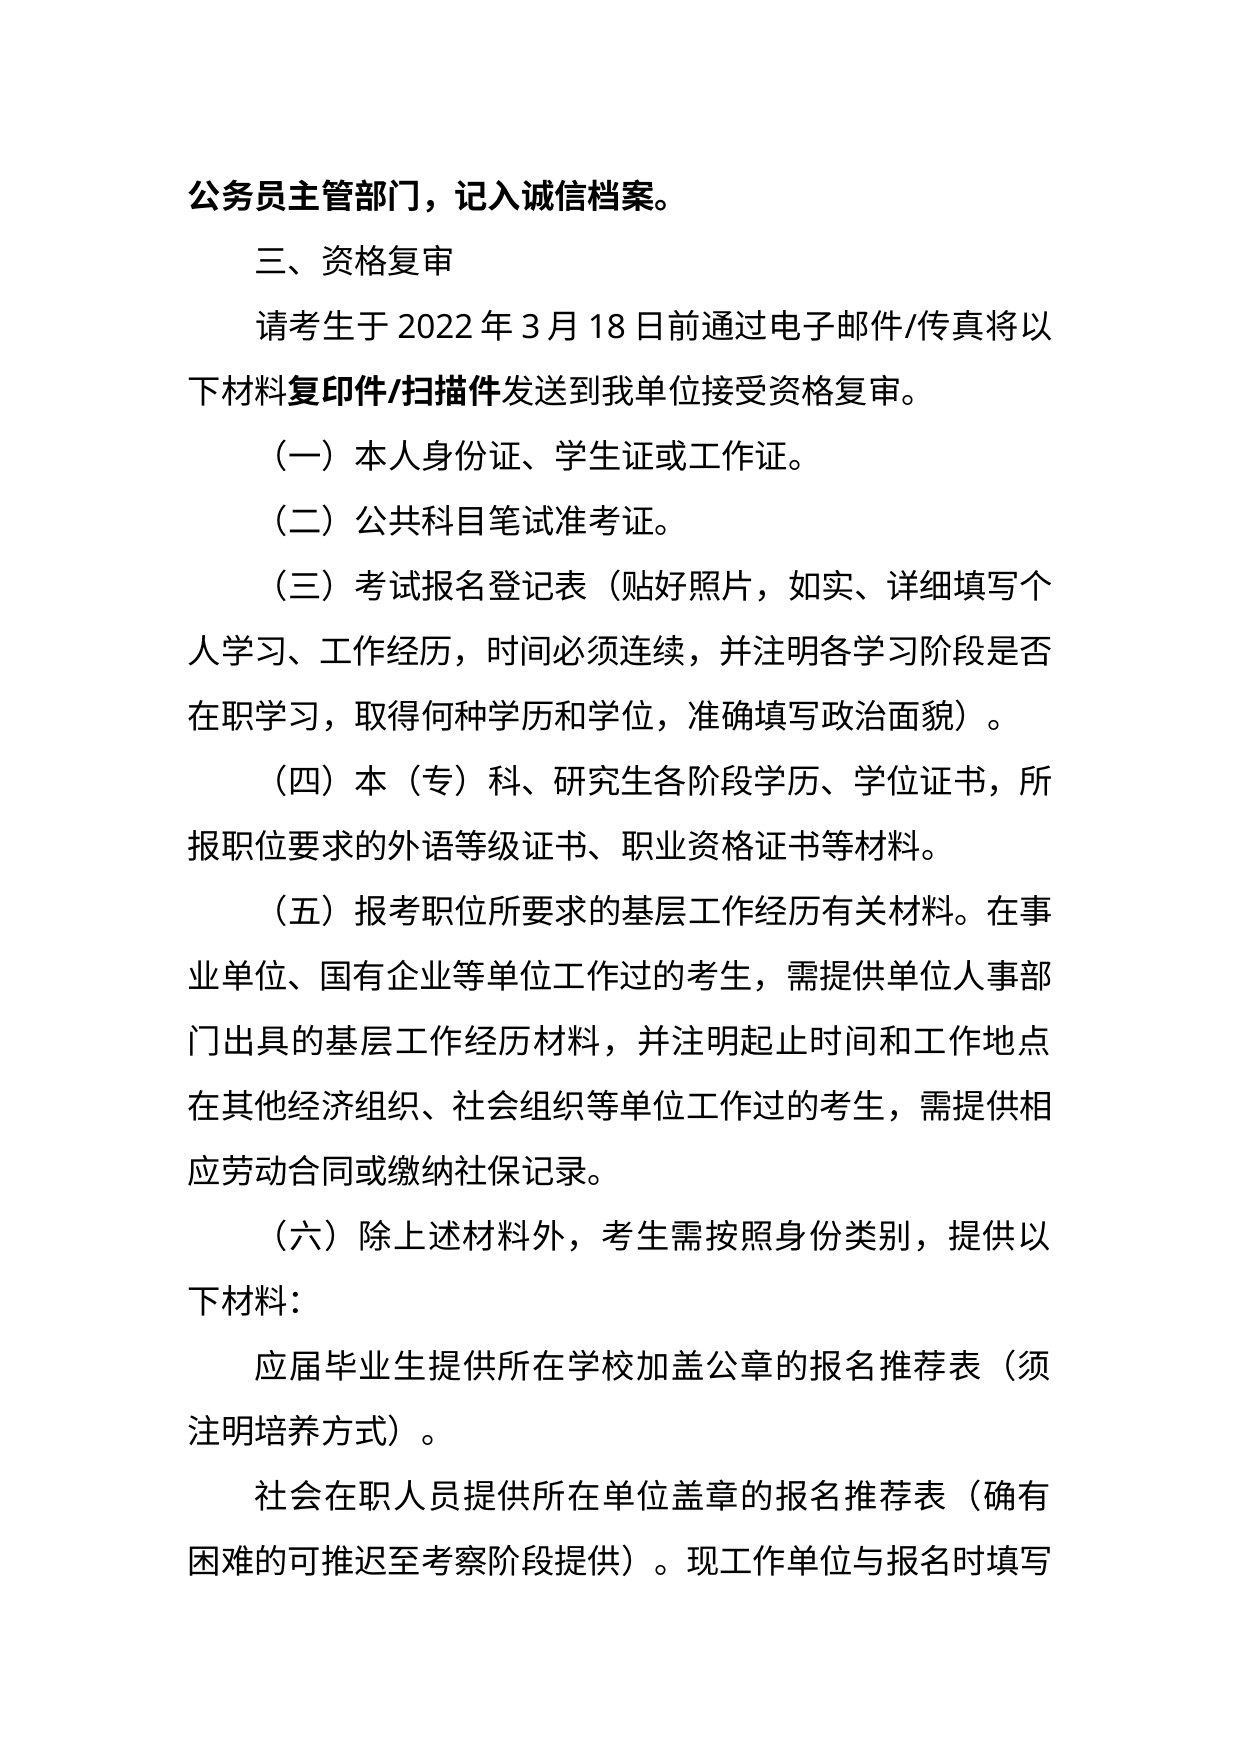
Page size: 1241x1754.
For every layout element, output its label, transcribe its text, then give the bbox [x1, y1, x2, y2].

text 应届毕业生提供所在学校加盖公章的报名推荐表（须注明培养方式）。 [187, 1397, 1053, 1527]
text （五）报考职位所要求的基层工作经历有关材料。在事业单位、国有企业等单位工作过的考生，需提供单位人事部门出具的基层工作经历材料，并注明起止时间和工作地点；在其他经济组织、社会组织等单位工作过的考生，需提供相应劳动合同或缴纳社保记录。 [187, 942, 1053, 1267]
text （三）考试报名登记表（贴好照片，如实、详细填写个人学习、工作经历，时间必须连续，并注明各学习阶段是否在职学习，取得何种学历和学位，准确填写政治面貌）。 [187, 552, 1053, 812]
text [187, 1527, 1053, 1592]
text （二）公共科目笔试准考证。 [187, 487, 1053, 552]
text 请考生于2022年3月18日前通过电子邮件/传真将以下材料复印件/扫描件发送到我单位接受资格复审。 [187, 292, 1053, 422]
text 三、资格复审 [187, 227, 1053, 292]
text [187, 162, 1053, 227]
text （四）本（专）科、研究生各阶段学历、学位证书，所报职位要求的外语等级证书、职业资格证书等材料。 [187, 812, 1053, 942]
text （六）除上述材料外，考生需按照身份类别，提供以下材料： [187, 1267, 1053, 1397]
text （一）本人身份证、学生证或工作证。 [187, 422, 1053, 487]
